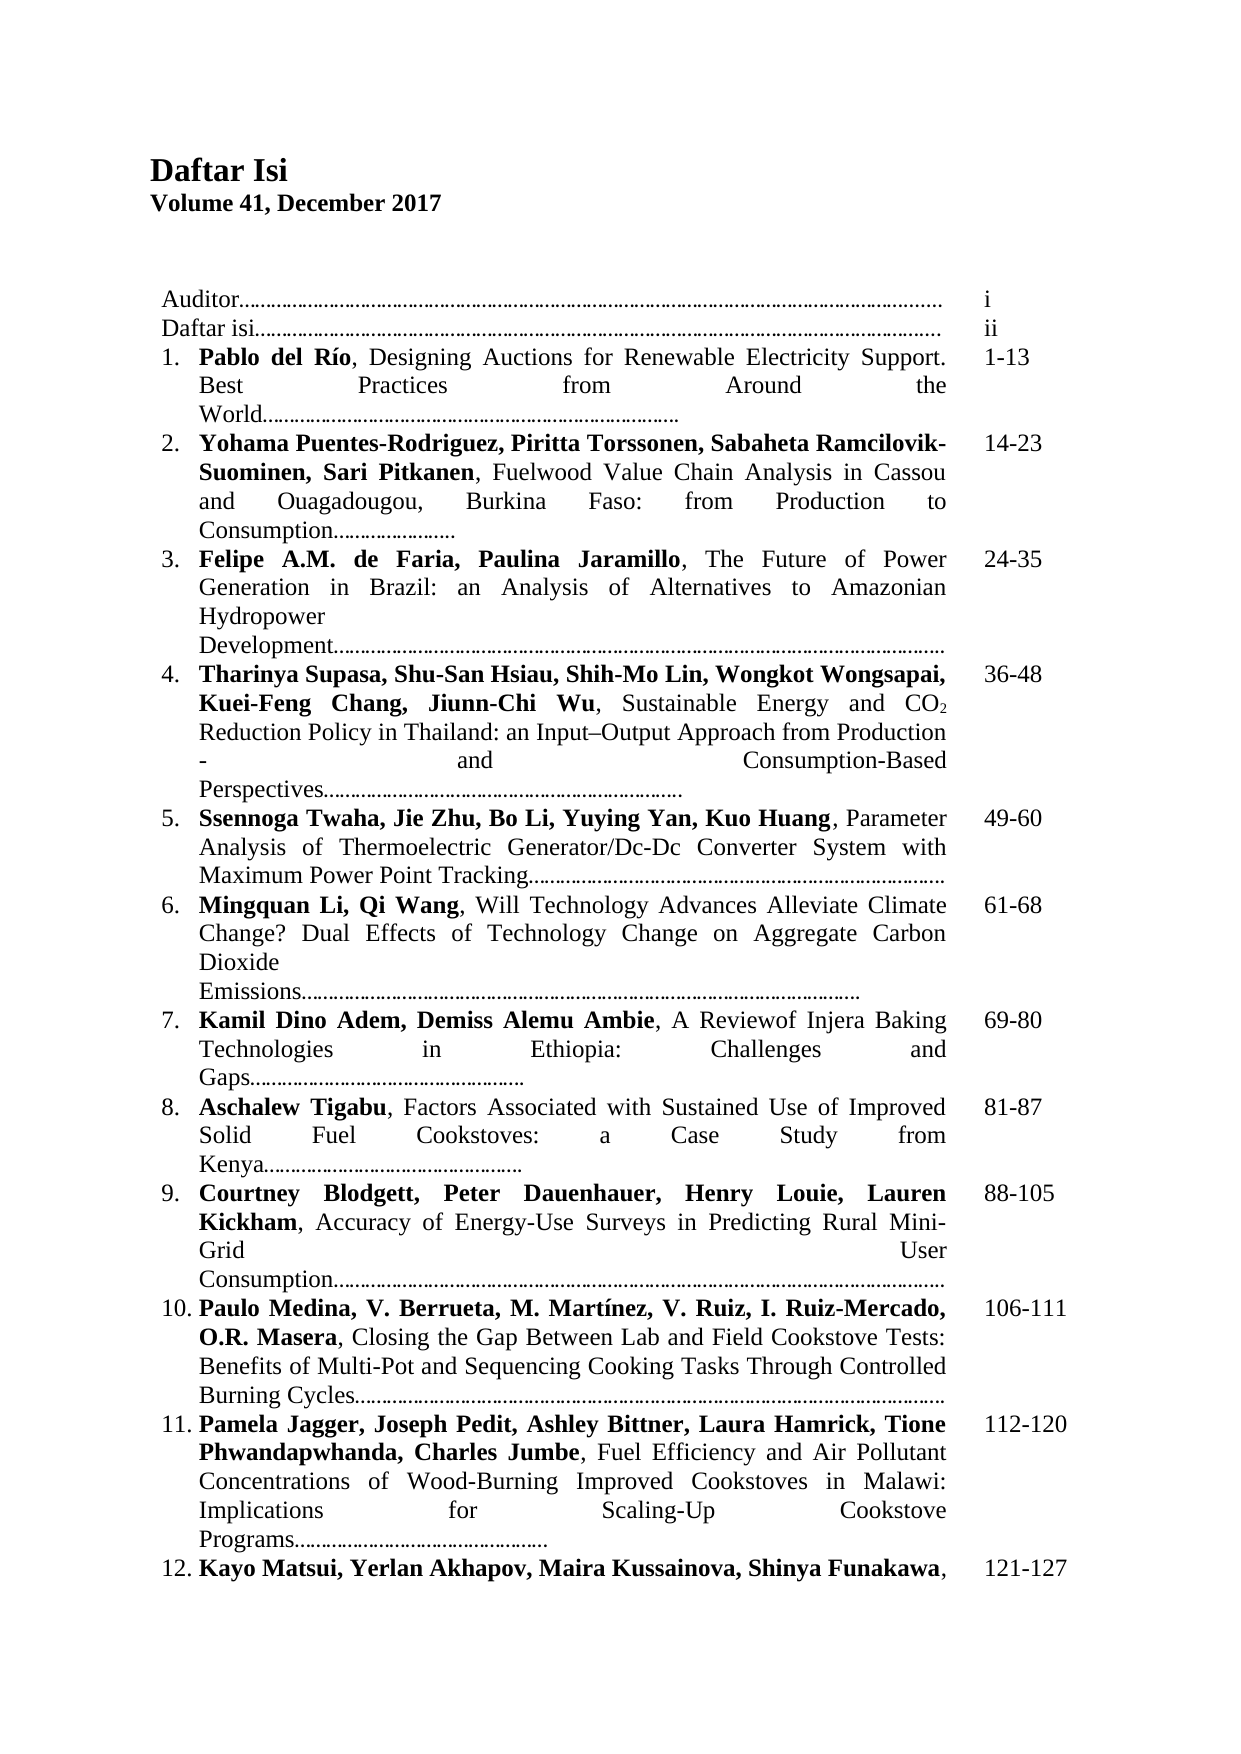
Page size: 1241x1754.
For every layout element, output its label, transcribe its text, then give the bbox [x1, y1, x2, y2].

table_cell 88-105 [984, 1178, 1089, 1293]
table_cell 49-60 [984, 803, 1089, 890]
table_cell 24-35 [984, 544, 1089, 659]
table_cell Mingquan Li, Qi Wang, Will Technology Advances Alleviate Climate Change? Dual Effects of Technology Change on Aggregate Carbon Dioxide Emissions……………………………………………………………………………………………. [150, 890, 984, 1005]
table_cell Tharinya Supasa, Shu-San Hsiau, Shih-Mo Lin, Wongkot Wongsapai, Kuei-Feng Chang, Jiunn-Chi Wu, Sustainable Energy and CO2 Reduction Policy in Thailand: an Input–Output Approach from Production - and Consumption-Based Perspectives………………………………………………………….. [150, 659, 984, 803]
table_cell Pamela Jagger, Joseph Pedit, Ashley Bittner, Laura Hamrick, Tione Phwandapwhanda, Charles Jumbe, Fuel Efficiency and Air Pollutant Concentrations of Wood-Burning Improved Cookstoves in Malawi: Implications for Scaling-Up Cookstove Programs………………………………………… [150, 1409, 984, 1553]
table_cell 112-120 [984, 1409, 1089, 1553]
table_cell Yohama Puentes-Rodriguez, Piritta Torssonen, Sabaheta Ramcilovik-Suominen, Sari Pitkanen, Fuelwood Value Chain Analysis in Cassou and Ouagadougou, Burkina Faso: from Production to Consumption………………….. [150, 429, 984, 544]
table_cell Ssennoga Twaha, Jie Zhu, Bo Li, Yuying Yan, Kuo Huang, Parameter Analysis of Thermoelectric Generator/Dc-Dc Converter System with Maximum Power Point Tracking……………………………………………………………………. [150, 803, 984, 890]
table_cell Courtney Blodgett, Peter Dauenhauer, Henry Louie, Lauren Kickham, Accuracy of Energy-Use Surveys in Predicting Rural Mini-Grid User Consumption…………………………………………………………………………………………………….. [150, 1178, 984, 1293]
table_header Auditor………………………………………………………………………………………………………………....... [150, 284, 984, 313]
text Volume 41, December 2017 [150, 188, 1090, 217]
table_cell 121-127 [984, 1553, 1089, 1582]
table_cell Paulo Medina, V. Berrueta, M. Martínez, V. Ruiz, I. Ruiz-Mercado, O.R. Masera, Closing the Gap Between Lab and Field Cookstove Tests: Benefits of Multi-Pot and Sequencing Cooking Tasks Through Controlled Burning Cycles…………………………………………………………………………………………………. [150, 1294, 984, 1409]
text Daftar Isi [150, 150, 1090, 188]
table_cell 106-111 [984, 1294, 1089, 1409]
table_cell 61-68 [984, 890, 1089, 1005]
table_cell 81-87 [984, 1092, 1089, 1178]
table_header i [984, 284, 1089, 313]
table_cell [150, 1553, 984, 1582]
table_cell Daftar isi……………………………………………………………………………………………………………….... [150, 313, 984, 342]
table_cell 69-80 [984, 1005, 1089, 1092]
table_cell Kamil Dino Adem, Demiss Alemu Ambie, A Reviewof Injera Baking Technologies in Ethiopia: Challenges and Gaps……………………………………………. [150, 1005, 984, 1092]
table_cell Felipe A.M. de Faria, Paulina Jaramillo, The Future of Power Generation in Brazil: an Analysis of Alternatives to Amazonian Hydropower Development…………………………………………………………………………………………………….. [150, 544, 984, 659]
table_cell 36-48 [984, 659, 1089, 803]
table_cell Pablo del Río, Designing Auctions for Renewable Electricity Support. Best Practices from Around the World……………………………………………………………………. [150, 342, 984, 428]
table_cell ii [984, 313, 1089, 342]
table_cell 14-23 [984, 429, 1089, 544]
table_cell 1-13 [984, 342, 1089, 428]
table_cell Aschalew Tigabu, Factors Associated with Sustained Use of Improved Solid Fuel Cookstoves: a Case Study from Kenya…………………………………………. [150, 1092, 984, 1178]
